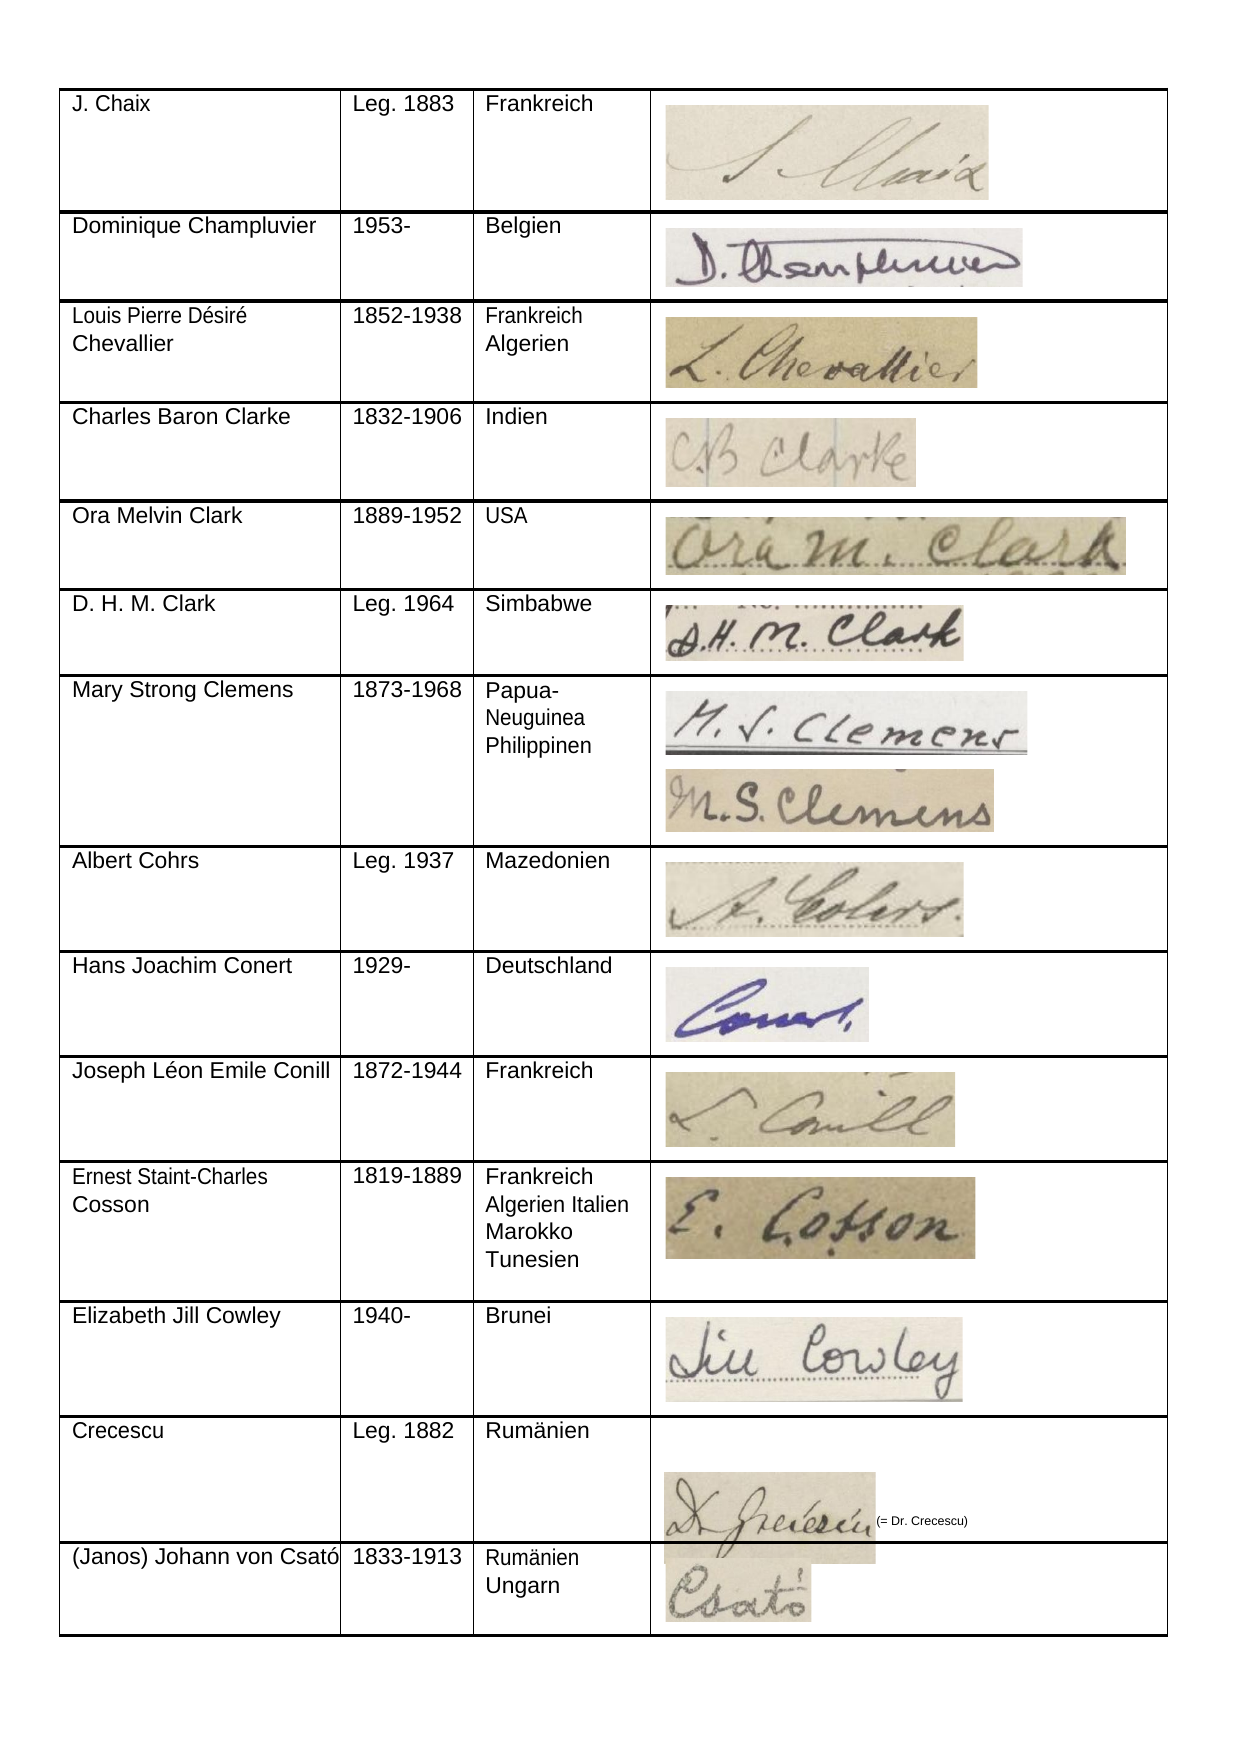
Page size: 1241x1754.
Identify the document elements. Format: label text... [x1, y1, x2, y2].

table_cell [651, 214, 1167, 299]
table_cell Ora Melvin Clark [60, 503, 340, 588]
table_cell 1852-1938 [341, 303, 473, 401]
picture [665, 1177, 976, 1259]
table_cell 1940- [341, 1303, 473, 1415]
table_header Leg. 1883 [341, 91, 473, 210]
table_cell [651, 1544, 1167, 1634]
picture [665, 418, 916, 487]
table_cell Ernest Staint-Charles Cosson [60, 1163, 340, 1300]
table_cell 1889-1952 [341, 503, 473, 588]
table_cell 1833-1913 [341, 1544, 473, 1634]
picture [665, 1558, 812, 1622]
table_cell Leg. 1882 [341, 1418, 473, 1541]
table_cell Papua- Neuguinea Philippinen [474, 677, 650, 845]
picture [665, 105, 989, 200]
table_cell Dominique Champluvier [60, 214, 340, 299]
table_cell (Janos) Johann von Csató [60, 1544, 340, 1634]
table_cell [651, 503, 1167, 588]
picture [665, 1317, 963, 1402]
table_cell [651, 848, 1167, 950]
table_cell [651, 591, 1167, 674]
table_cell Albert Cohrs [60, 848, 340, 950]
picture [665, 605, 964, 661]
table_cell Mary Strong Clemens [60, 677, 340, 845]
table_cell Deutschland [474, 953, 650, 1054]
table_cell (= Dr. Crecescu) [651, 1418, 1167, 1541]
table_cell Indien [474, 404, 650, 499]
table_cell [651, 677, 1167, 845]
table_cell Elizabeth Jill Cowley [60, 1303, 340, 1415]
table_cell Simbabwe [474, 591, 650, 674]
table_cell Hans Joachim Conert [60, 953, 340, 1054]
picture [665, 228, 1023, 287]
table_cell Frankreich Algerien Italien Marokko Tunesien [474, 1163, 650, 1300]
picture [665, 862, 964, 937]
table_cell Joseph Léon Emile Conill [60, 1058, 340, 1160]
picture [665, 967, 869, 1042]
table_cell 1872-1944 [341, 1058, 473, 1160]
table_header J. Chaix [60, 91, 340, 210]
table_cell Rumänien Ungarn [474, 1544, 650, 1634]
picture [665, 517, 1126, 575]
picture [665, 1072, 955, 1147]
table_cell Mazedonien [474, 848, 650, 950]
table_cell 1819-1889 [341, 1163, 473, 1300]
table_cell D. H. M. Clark [60, 591, 340, 674]
table_cell Leg. 1937 [341, 848, 473, 950]
table_cell 1832-1906 [341, 404, 473, 499]
table_cell 1953- [341, 214, 473, 299]
table_cell [651, 404, 1167, 499]
table_cell Crecescu [60, 1418, 340, 1541]
table_cell Louis Pierre Désiré Chevallier [60, 303, 340, 401]
picture [665, 691, 1028, 755]
table_cell 1929- [341, 953, 473, 1054]
table_cell Frankreich Algerien [474, 303, 650, 401]
table_cell [651, 1058, 1167, 1160]
table_cell [651, 303, 1167, 401]
picture [665, 317, 978, 388]
table_cell Rumänien [474, 1418, 650, 1541]
picture [665, 769, 994, 832]
table_header Frankreich [474, 91, 650, 210]
table_header [651, 91, 1167, 210]
table_cell Charles Baron Clarke [60, 404, 340, 499]
table_cell 1873-1968 [341, 677, 473, 845]
table_cell [651, 1303, 1167, 1415]
table_cell USA [474, 503, 650, 588]
table_cell Brunei [474, 1303, 650, 1415]
table_cell Belgien [474, 214, 650, 299]
table_cell [651, 1163, 1167, 1300]
table_cell [651, 953, 1167, 1054]
table_cell Leg. 1964 [341, 591, 473, 674]
table_cell Frankreich [474, 1058, 650, 1160]
